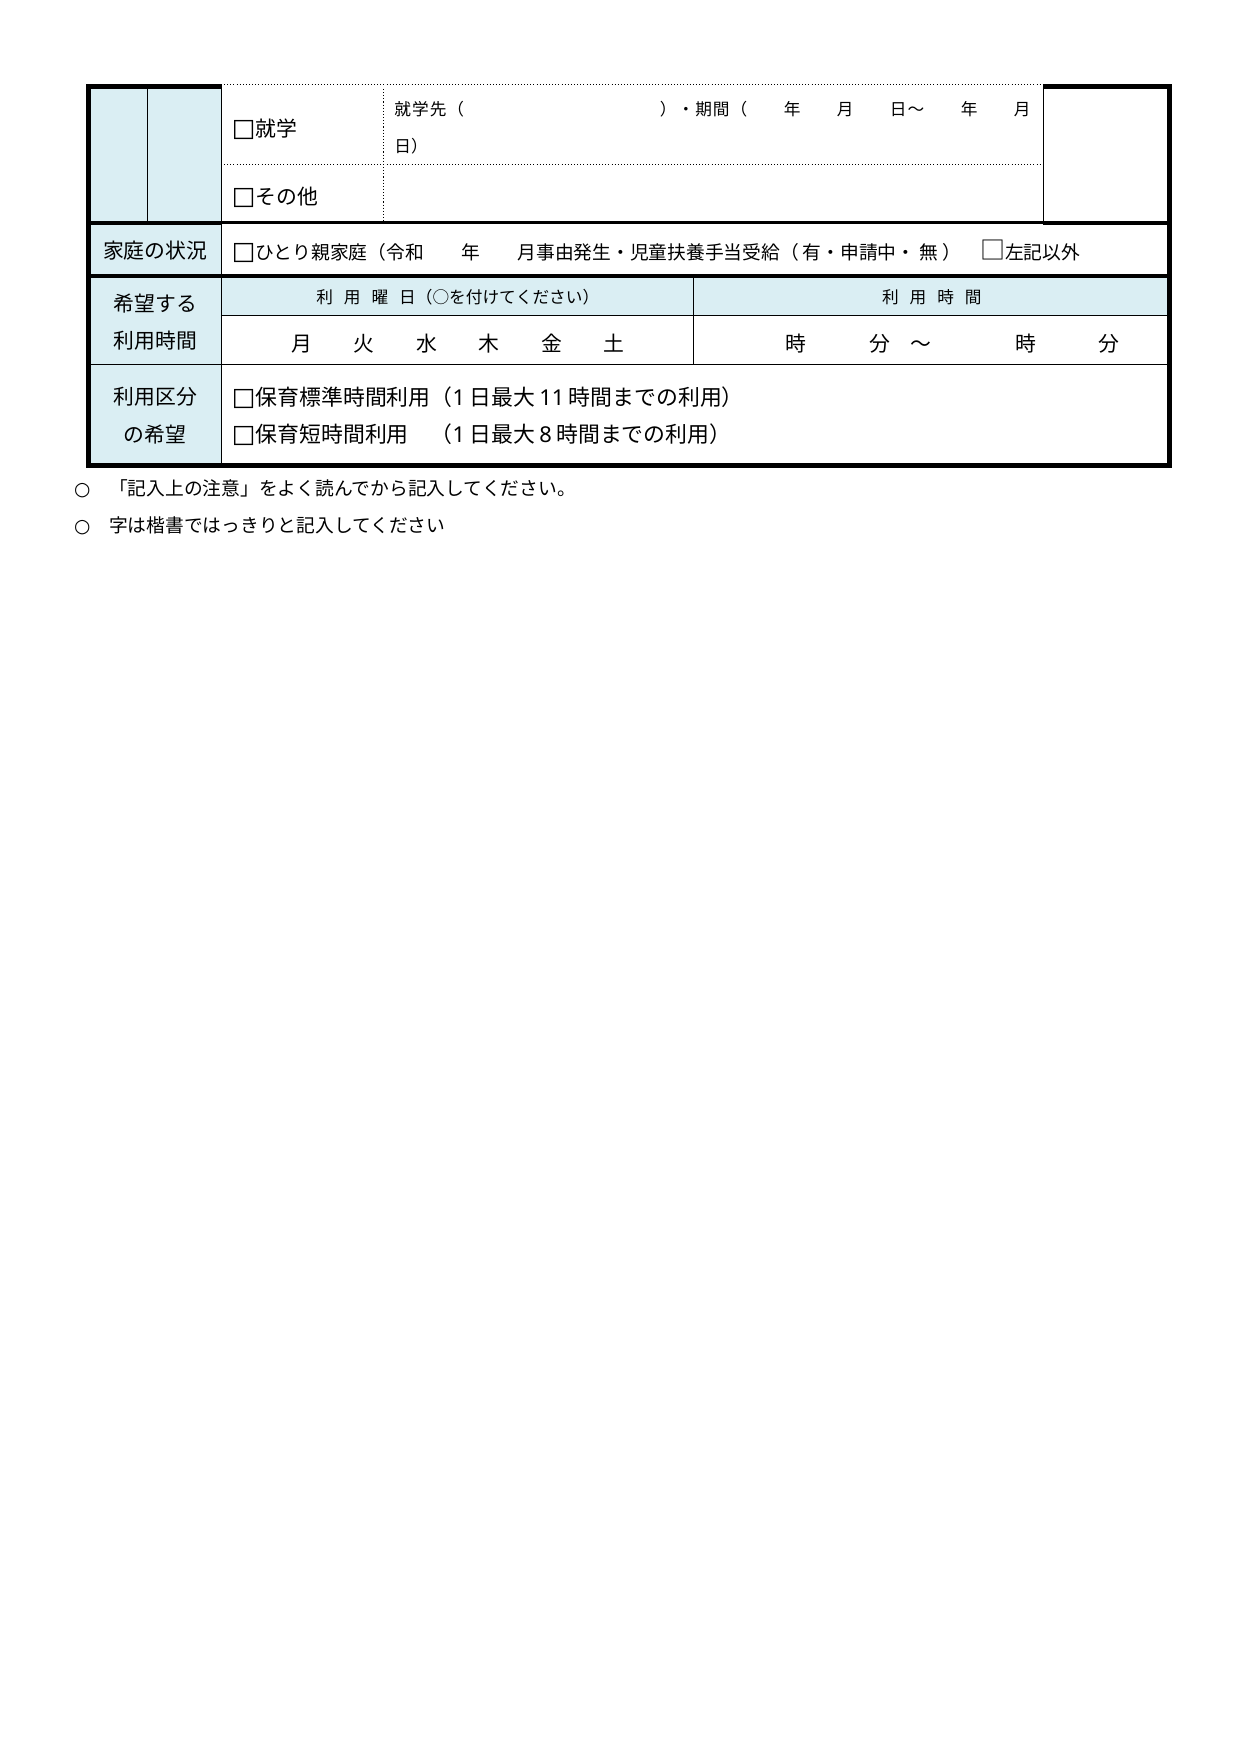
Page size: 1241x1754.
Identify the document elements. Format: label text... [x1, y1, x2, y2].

text ○ 字は楷書ではっきりと記入してください [74, 506, 1167, 543]
table_cell 月 火 水 木 金 土 [222, 316, 693, 364]
table_cell □保育標準時間利用（1日最大11時間までの利用） □保育短時間利用 （1日最大8時間までの利用） [222, 365, 1167, 463]
table_cell □ひとり親家庭（令和 年 月事由発生・児童扶養手当受給（ 有・申請中・ 無 ） □左記以外 [222, 224, 1167, 274]
table_cell 利用区分 の希望 [91, 365, 221, 463]
table_cell □就学 [222, 84, 384, 164]
table_cell 就学先（ ）・期間（ 年 月 日～ 年 月 日） [384, 84, 1043, 164]
table_cell □その他 [222, 164, 384, 221]
text ○ 「記入上の注意」をよく読んでから記入してください。 [74, 468, 1167, 506]
table_cell 時 分 ～ 時 分 [694, 316, 1167, 364]
table_cell 利用時間 [694, 278, 1167, 315]
table_cell 家庭の状況 [91, 225, 221, 274]
table_cell 希望する 利用時間 [91, 278, 221, 364]
table_cell [384, 164, 1043, 221]
table_cell 利用曜日（○を付けてください） [222, 278, 693, 315]
